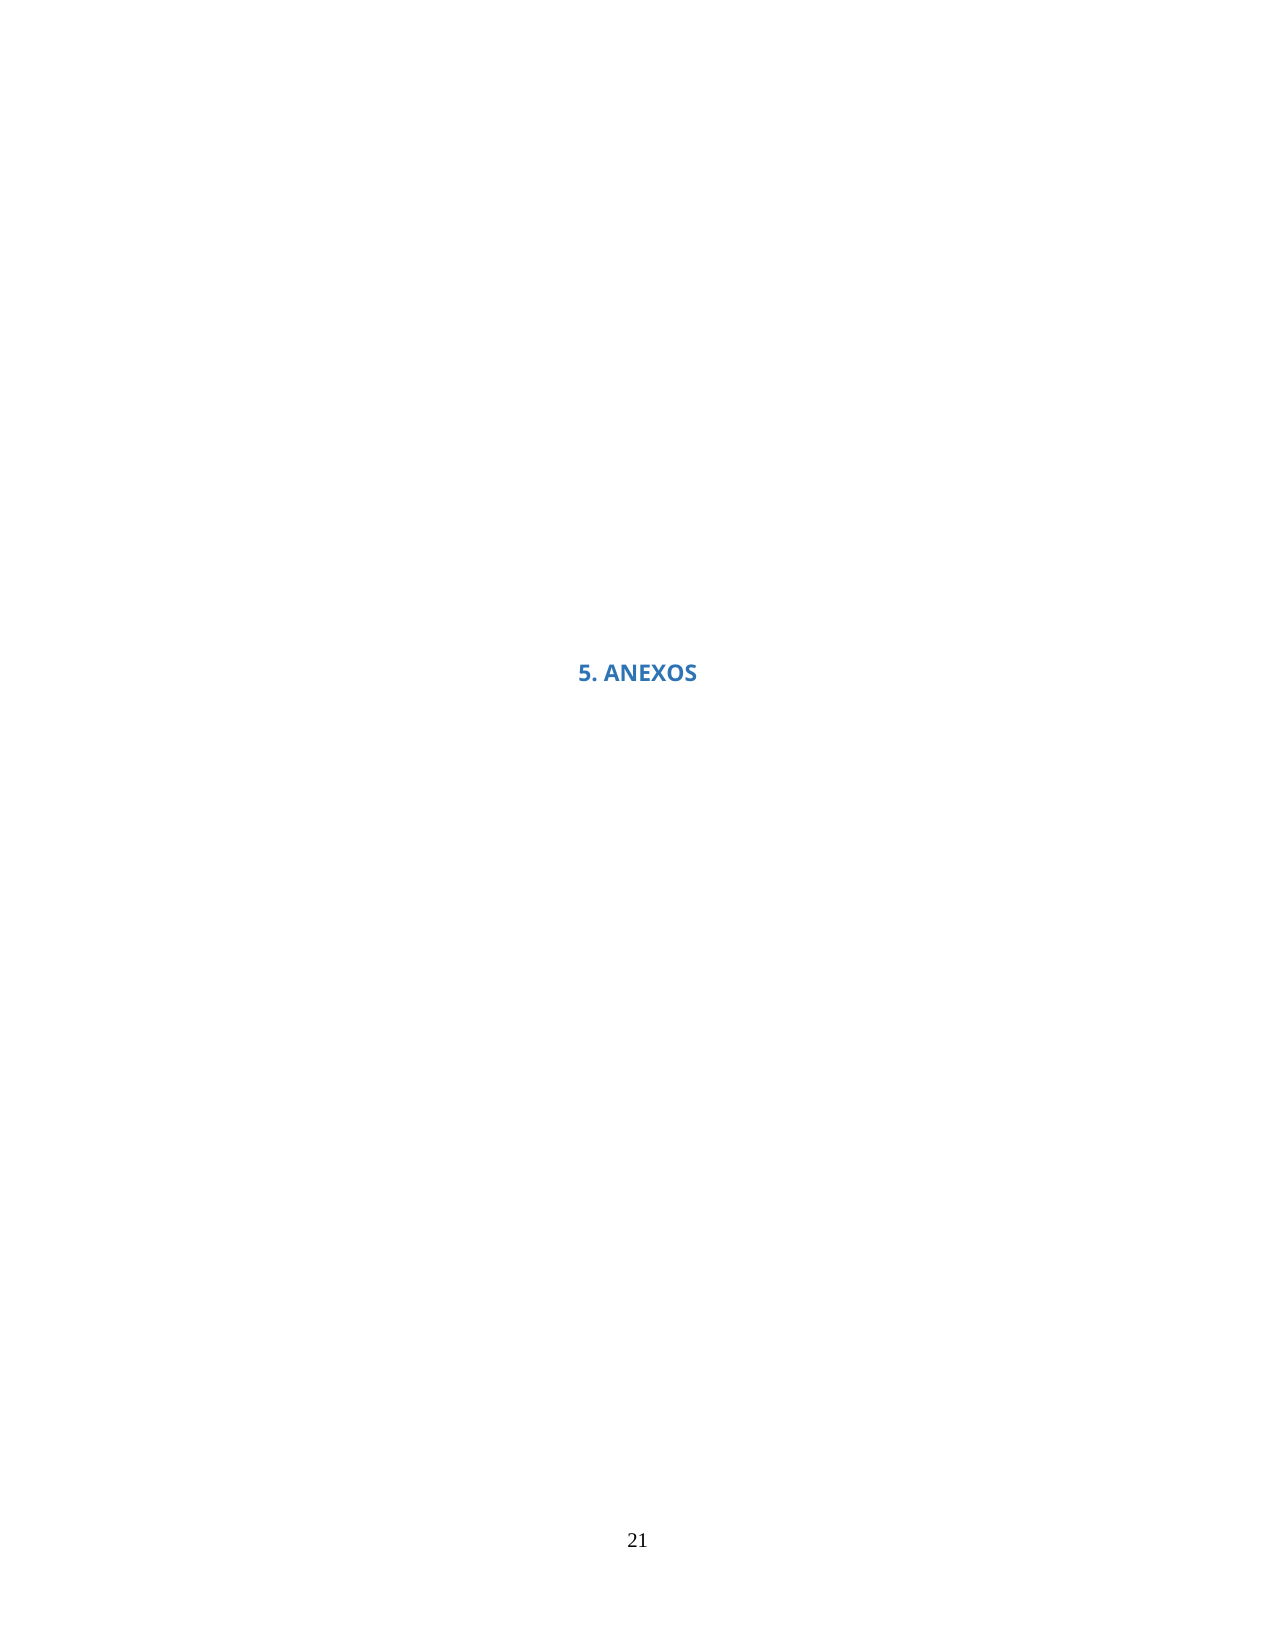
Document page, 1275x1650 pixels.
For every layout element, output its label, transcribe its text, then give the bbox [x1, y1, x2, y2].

subtitle 5. ANEXOS [148, 657, 1127, 688]
